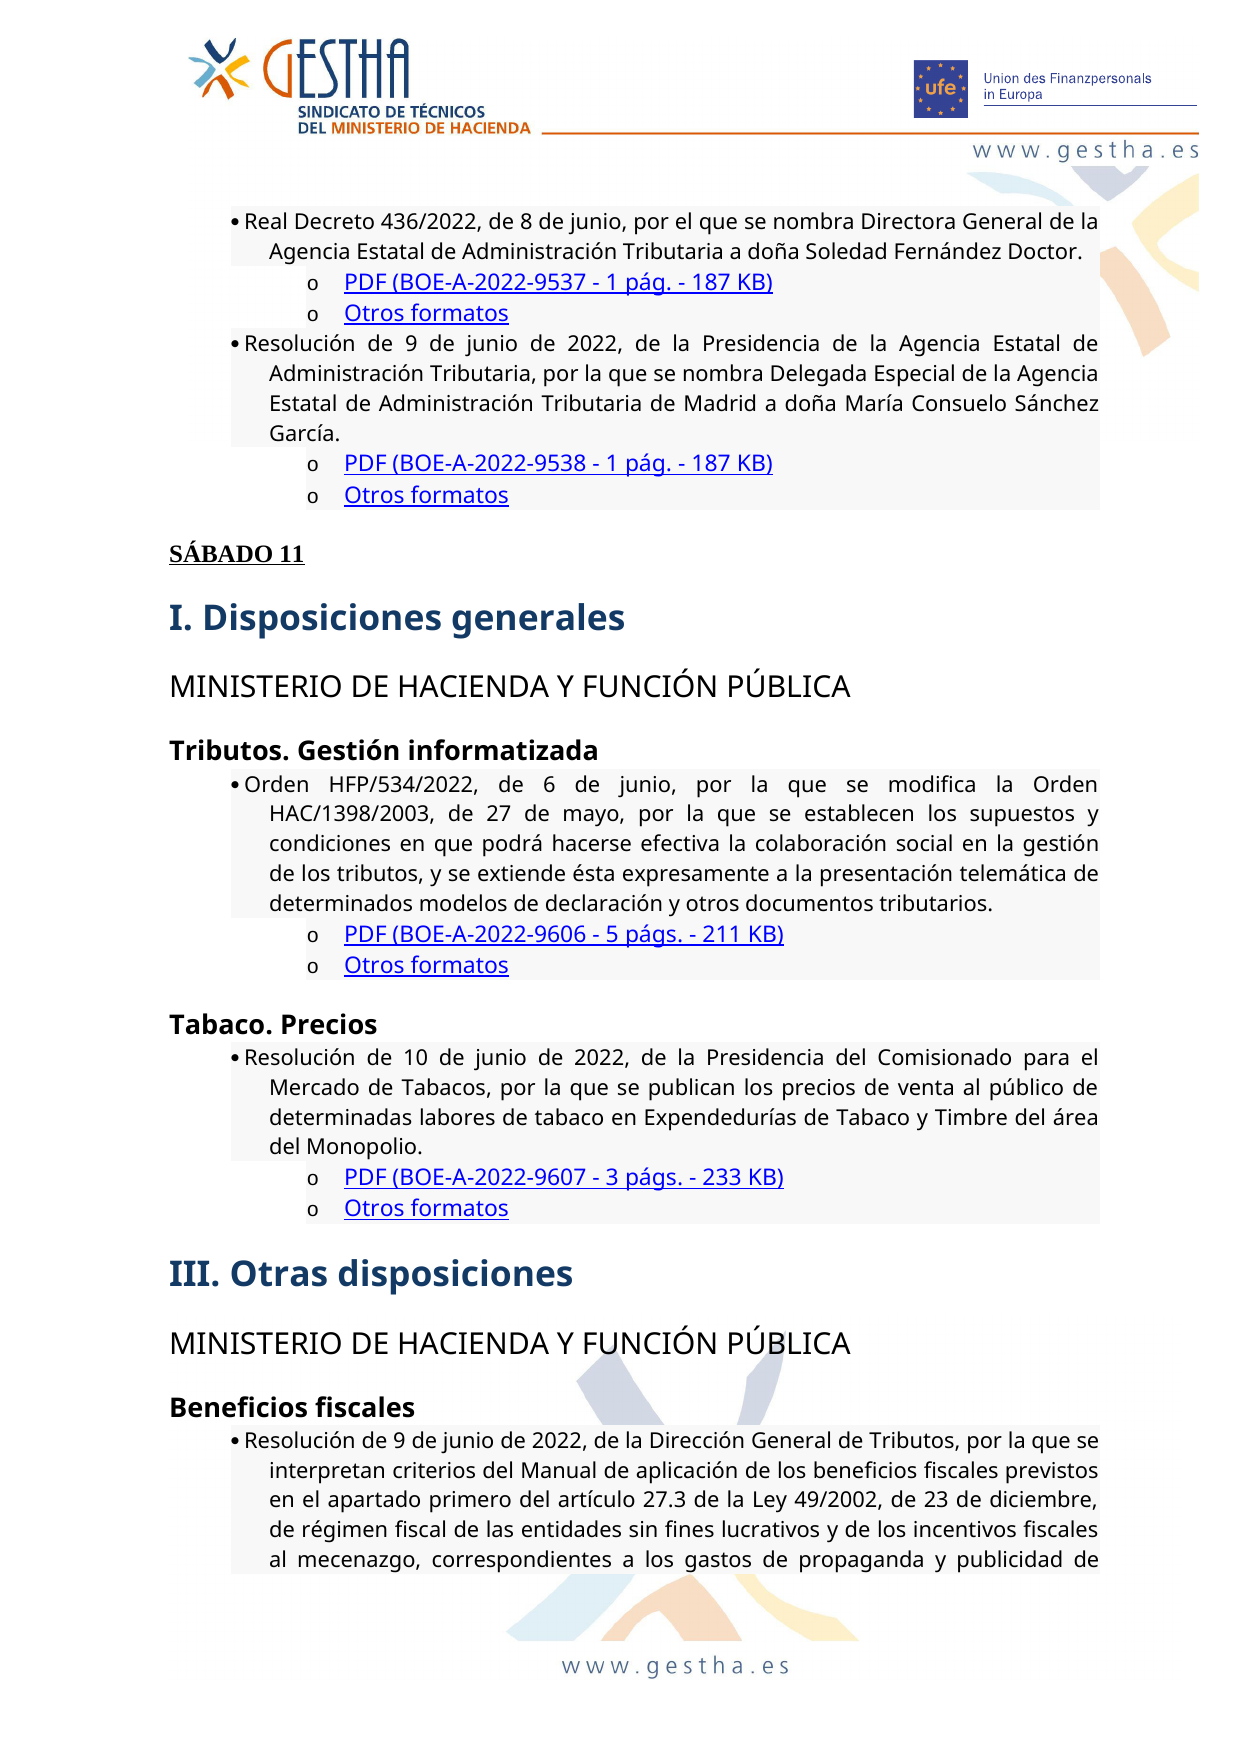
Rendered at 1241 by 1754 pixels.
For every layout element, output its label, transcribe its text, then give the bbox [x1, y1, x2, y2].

list Otros formatos [306, 297, 1100, 328]
list Otros formatos [306, 479, 1100, 510]
subtitle MINISTERIO DE HACIENDA Y FUNCIÓN PÚBLICA [169, 1322, 1125, 1363]
subtitle Tributos. Gestión informatizada [169, 732, 1125, 769]
picture [168, 1315, 1182, 1680]
subtitle I. Disposiciones generales [169, 592, 1125, 641]
subtitle MINISTERIO DE HACIENDA Y FUNCIÓN PÚBLICA [169, 666, 1125, 707]
subtitle Beneficios fiscales [169, 1388, 1125, 1425]
list Otros formatos [306, 1192, 1100, 1224]
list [231, 1425, 1100, 1574]
list Resolución de 10 de junio de 2022, de la Presidencia del Comisionado para el Mercado de Tabacos, por la que se publican los precios de venta al público de determinadas labores de tabaco en Expendedurías de Tabaco y Timbre del área del Monopolio. [231, 1042, 1100, 1161]
list Resolución de 9 de junio de 2022, de la Presidencia de la Agencia Estatal de Administración Tributaria, por la que se nombra Delegada Especial de la Agencia Estatal de Administración Tributaria de Madrid a doña María Consuelo Sánchez García. [231, 328, 1100, 447]
text SÁBADO 11 [169, 539, 1125, 567]
picture [187, 37, 1201, 441]
list PDF (BOE-A-2022-9537 - 1 pág. - 187 KB) [306, 266, 1100, 297]
subtitle III. Otras disposiciones [169, 1249, 1125, 1297]
list PDF (BOE-A-2022-9607 - 3 págs. - 233 KB) [306, 1161, 1100, 1192]
list PDF (BOE-A-2022-9606 - 5 págs. - 211 KB) [306, 918, 1100, 949]
subtitle Tabaco. Precios [169, 1005, 1125, 1042]
list Orden HFP/534/2022, de 6 de junio, por la que se modifica la Orden HAC/1398/2003, de 27 de mayo, por la que se establecen los supuestos y condiciones en que podrá hacerse efectiva la colaboración social en la gestión de los tributos, y se extiende ésta expresamente a la presentación telemática de determinados modelos de declaración y otros documentos tributarios. [231, 769, 1100, 918]
list Otros formatos [306, 949, 1100, 980]
list Real Decreto 436/2022, de 8 de junio, por el que se nombra Directora General de la Agencia Estatal de Administración Tributaria a doña Soledad Fernández Doctor. [231, 206, 1100, 266]
list PDF (BOE-A-2022-9538 - 1 pág. - 187 KB) [306, 447, 1100, 479]
